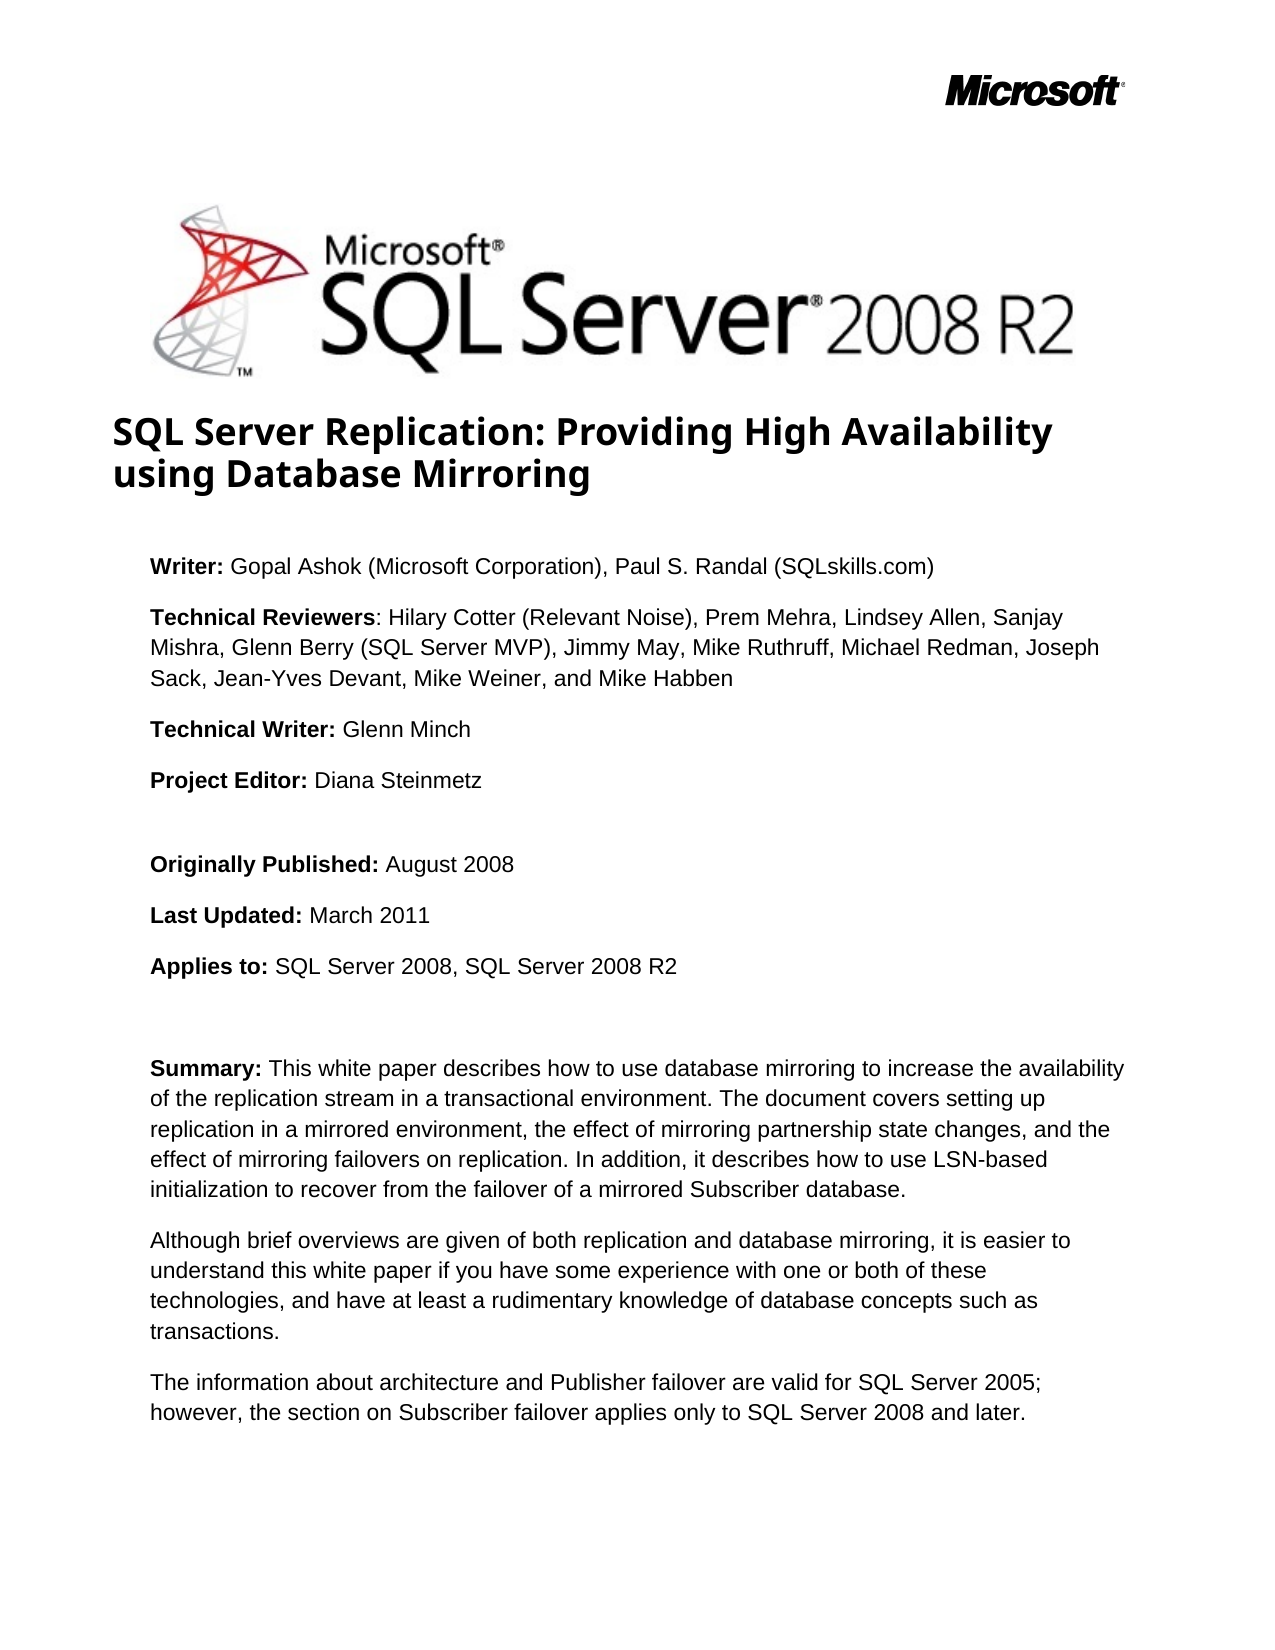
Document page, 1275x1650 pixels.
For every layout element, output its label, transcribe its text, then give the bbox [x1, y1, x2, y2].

subtitle SQL Server Replication: Providing High Availability using Database Mirroring [112, 412, 1125, 496]
picture [150, 203, 1100, 388]
text Originally Published: August 2008 [150, 851, 1125, 877]
text Technical Writer: Glenn Minch [150, 716, 1125, 742]
text Summary: This white paper describes how to use database mirroring to increase the availability of the replication stream in a transactional environment. The document covers setting up replication in a mirrored environment, the effect of mirroring partnership state changes, and the effect of mirroring failovers on replication. In addition, it describes how to use LSN-based initialization to recover from the failover of a mirrored Subscriber database. [150, 1055, 1125, 1202]
picture [945, 75, 1125, 106]
text Writer: Gopal Ashok (Microsoft Corporation), Paul S. Randal (SQLskills.com) [150, 553, 1125, 579]
text The information about architecture and Publisher failover are valid for SQL Server 2005; however, the section on Subscriber failover applies only to SQL Server 2008 and later. [150, 1369, 1125, 1425]
text Although brief overviews are given of both replication and database mirroring, it is easier to understand this white paper if you have some experience with one or both of these technologies, and have at least a rudimentary knowledge of database concepts such as transactions. [150, 1227, 1125, 1344]
text Technical Reviewers: Hilary Cotter (Relevant Noise), Prem Mehra, Lindsey Allen, Sanjay Mishra, Glenn Berry (SQL Server MVP), Jimmy May, Mike Ruthruff, Michael Redman, Joseph Sack, Jean-Yves Devant, Mike Weiner, and Mike Habben [150, 604, 1125, 691]
text Applies to: SQL Server 2008, SQL Server 2008 R2 [150, 953, 1125, 979]
text Project Editor: Diana Steinmetz [150, 767, 1125, 794]
text Last Updated: March 2011 [150, 902, 1125, 928]
